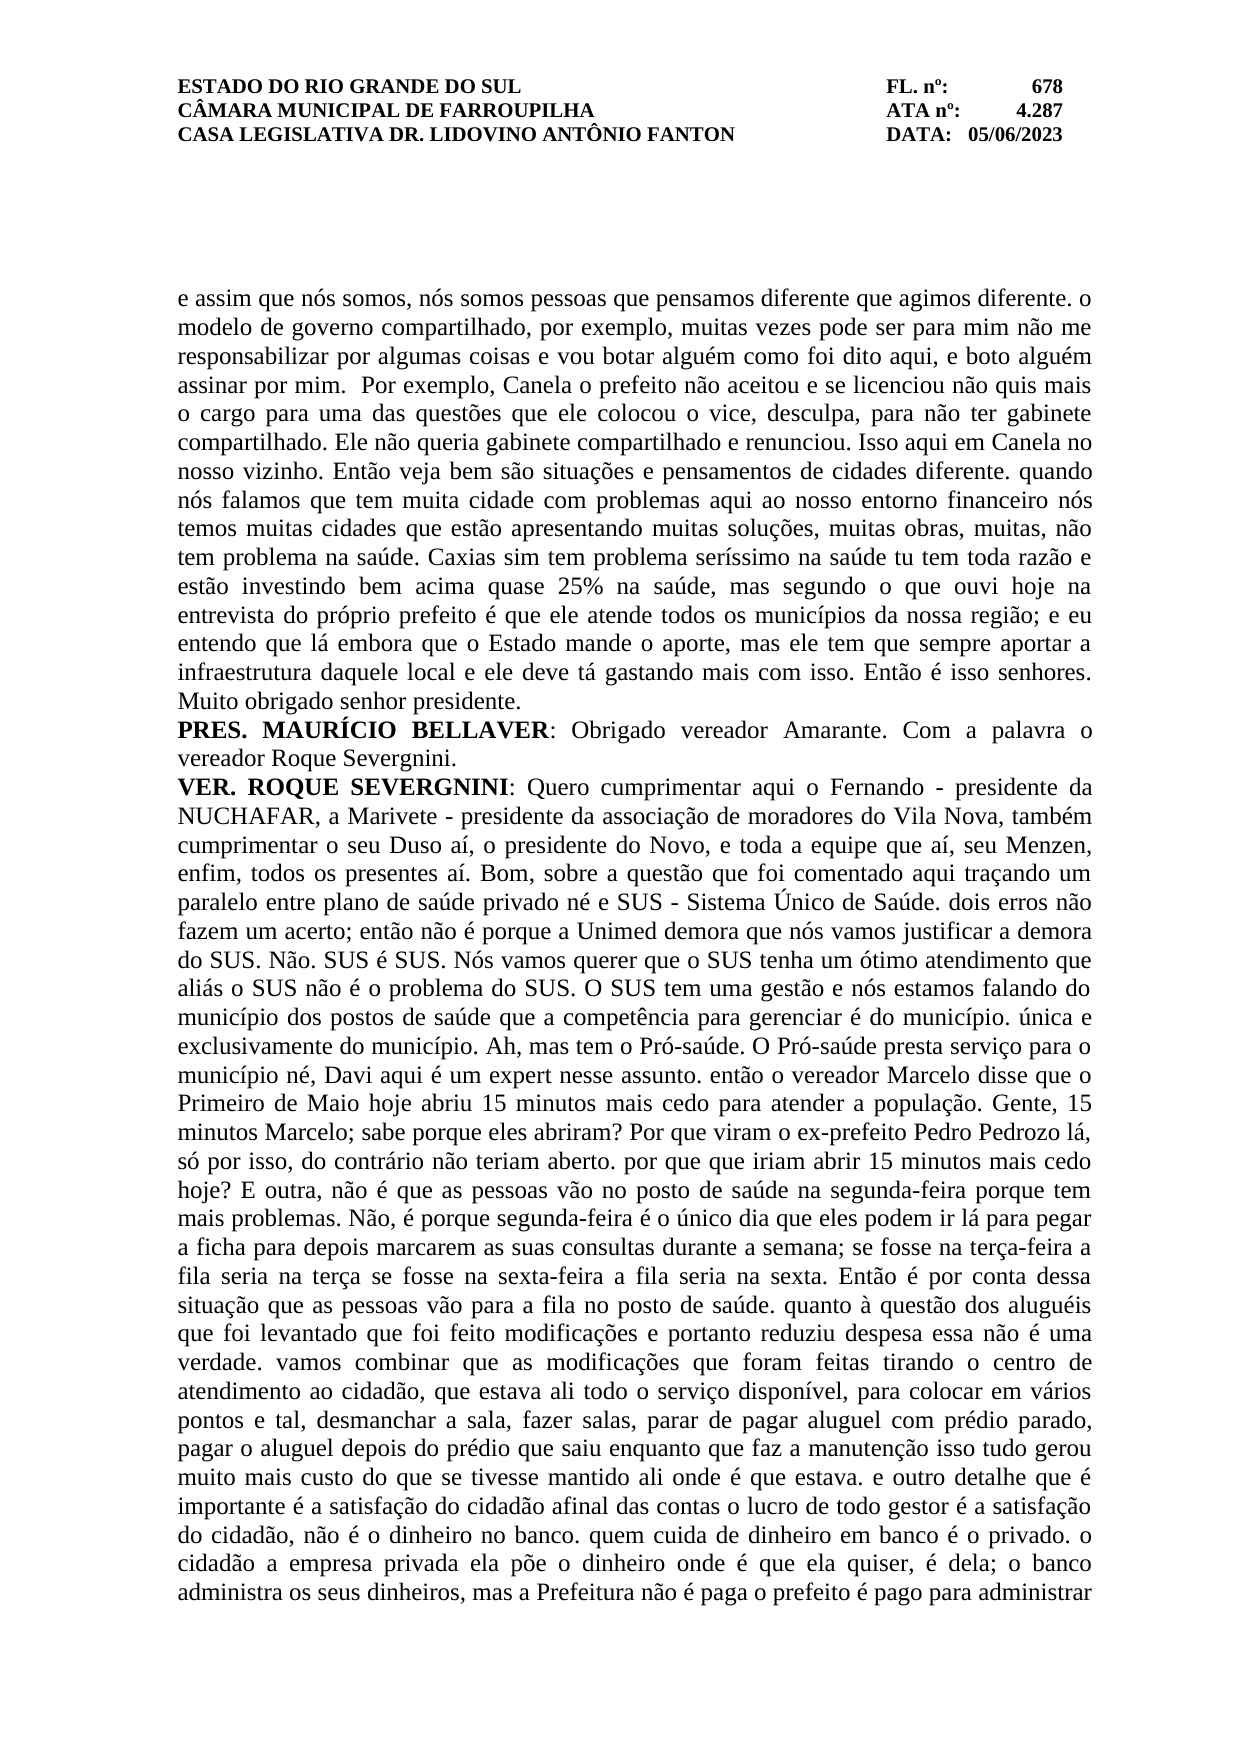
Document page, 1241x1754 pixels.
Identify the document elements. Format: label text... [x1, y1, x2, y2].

text PRES. MAURÍCIO BELLAVER: Obrigado vereador Amarante. Com a palavra o vereador Roque Severgnini. [177, 715, 1093, 772]
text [177, 772, 1093, 1606]
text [177, 283, 1093, 715]
